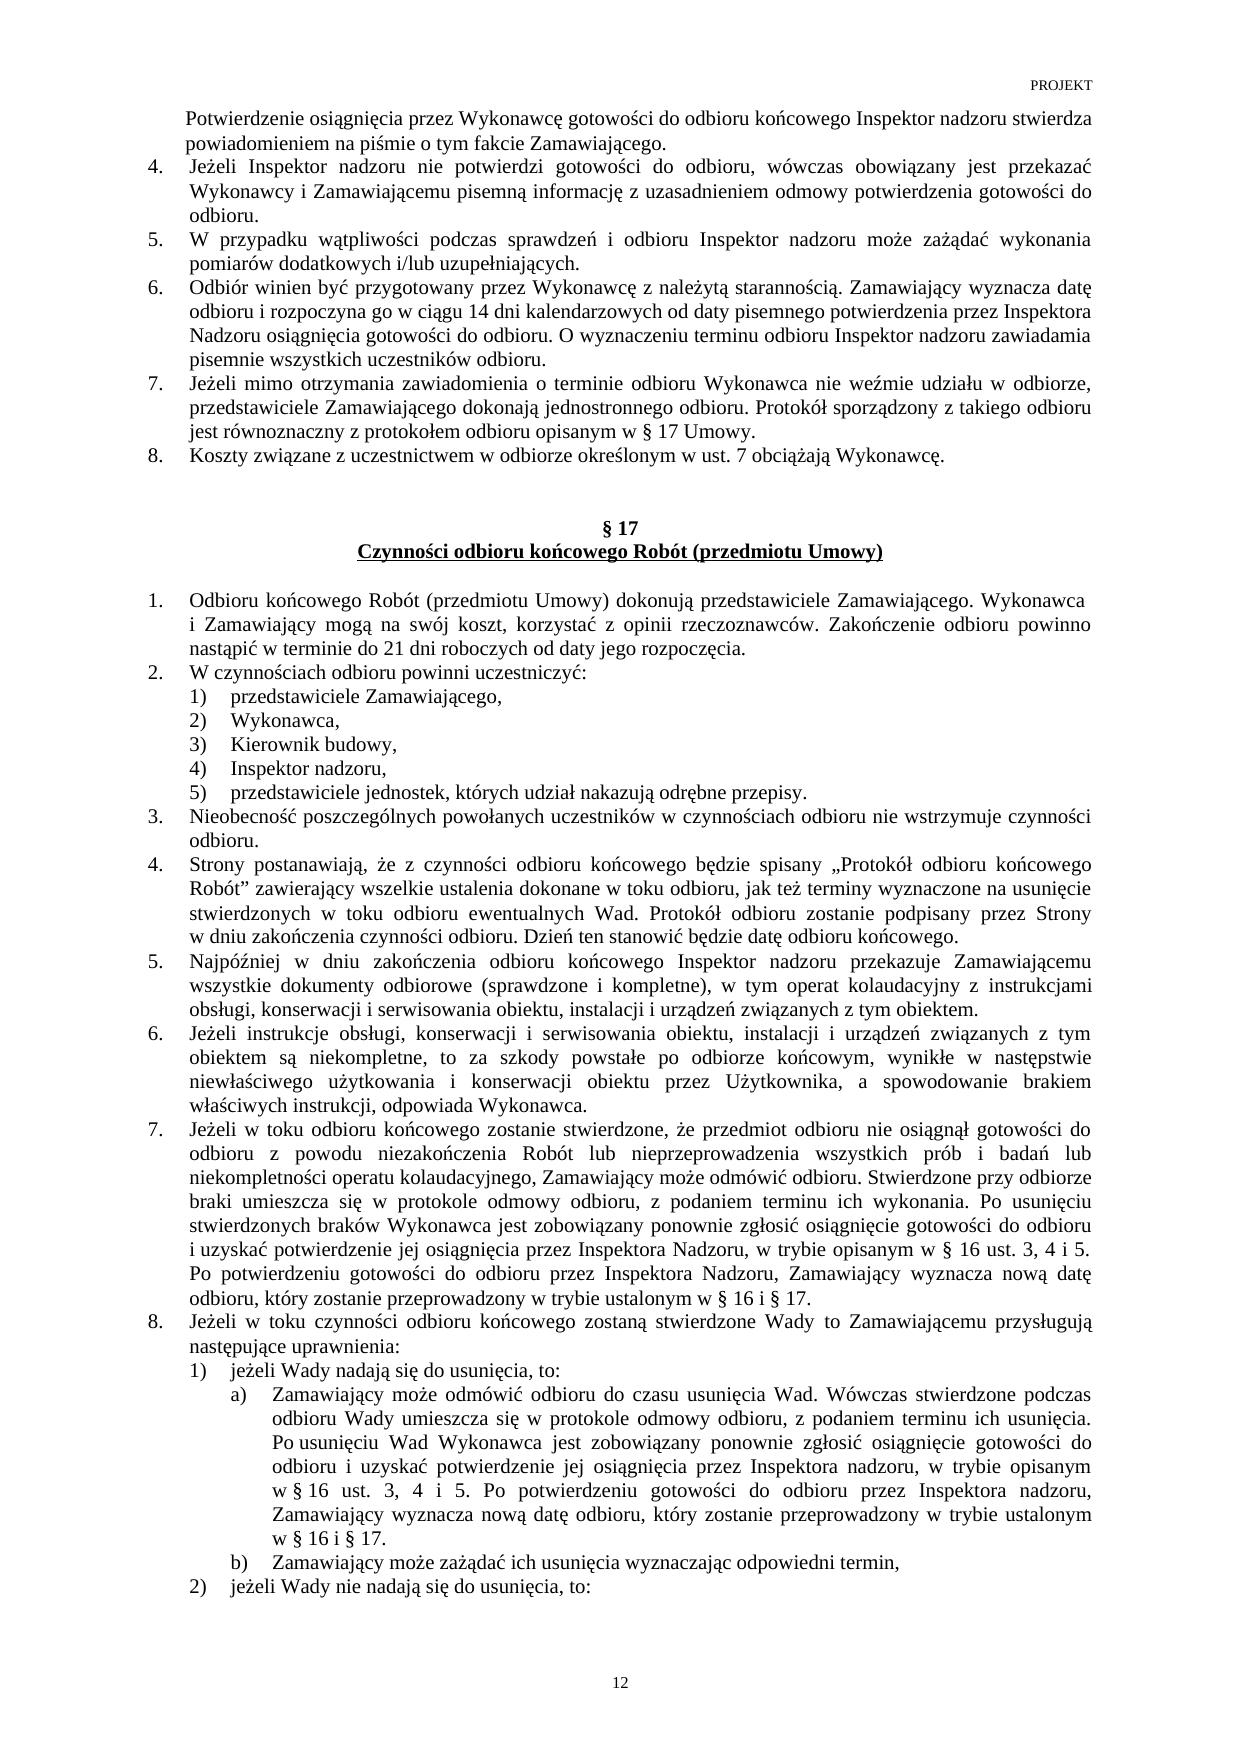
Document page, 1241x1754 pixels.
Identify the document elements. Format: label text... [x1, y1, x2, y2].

list W czynnościach odbioru powinni uczestniczyć: [148, 660, 1092, 684]
list Jeżeli instrukcje obsługi, konserwacji i serwisowania obiektu, instalacji i urządzeń związanych z tym obiektem są niekompletne, to za szkody powstałe po odbiorze końcowym, wynikłe w następstwie niewłaściwego użytkowania i konserwacji obiektu przez Użytkownika, a spowodowanie brakiem właściwych instrukcji, odpowiada Wykonawca. [148, 1021, 1092, 1117]
list przedstawiciele jednostek, których udział nakazują odrębne przepisy. [189, 780, 1085, 804]
list Wykonawca, [189, 708, 1085, 732]
list Inspektor nadzoru, [189, 756, 1085, 780]
list W przypadku wątpliwości podczas sprawdzeń i odbioru Inspektor nadzoru może zażądać wykonania pomiarów dodatkowych i/lub uzupełniających. [148, 227, 1092, 275]
list Kierownik budowy, [189, 732, 1085, 756]
list Strony postanawiają, że z czynności odbioru końcowego będzie spisany „Protokół odbioru końcowego Robót” zawierający wszelkie ustalenia dokonane w toku odbioru, jak też terminy wyznaczone na usunięcie stwierdzonych w toku odbioru ewentualnych Wad. Protokół odbioru zostanie podpisany przez Strony w dniu zakończenia czynności odbioru. Dzień ten stanowić będzie datę odbioru końcowego. [148, 852, 1092, 948]
list Jeżeli mimo otrzymania zawiadomienia o terminie odbioru Wykonawca nie weźmie udziału w odbiorze, przedstawiciele Zamawiającego dokonają jednostronnego odbioru. Protokół sporządzony z takiego odbioru jest równoznaczny z protokołem odbioru opisanym w § 17 Umowy. [148, 371, 1092, 443]
list Zamawiający może zażądać ich usunięcia wyznaczając odpowiedni termin, [230, 1550, 1092, 1574]
list Nieobecność poszczególnych powołanych uczestników w czynnościach odbioru nie wstrzymuje czynności odbioru. [148, 804, 1092, 852]
text § 17 [148, 515, 1092, 539]
list Zamawiający może odmówić odbioru do czasu usunięcia Wad. Wówczas stwierdzone podczas odbioru Wady umieszcza się w protokole odmowy odbioru, z podaniem terminu ich usunięcia. Po usunięciu Wad Wykonawca jest zobowiązany ponownie zgłosić osiągnięcie gotowości do odbioru i uzyskać potwierdzenie jej osiągnięcia przez Inspektora nadzoru, w trybie opisanym w § 16 ust. 3, 4 i 5. Po potwierdzeniu gotowości do odbioru przez Inspektora nadzoru, Zamawiający wyznacza nową datę odbioru, który zostanie przeprowadzony w trybie ustalonym w § 16 i § 17. [230, 1382, 1092, 1550]
list Odbioru końcowego Robót (przedmiotu Umowy) dokonują przedstawiciele Zamawiającego. Wykonawca i Zamawiający mogą na swój koszt, korzystać z opinii rzeczoznawców. Zakończenie odbioru powinno nastąpić w terminie do 21 dni roboczych od daty jego rozpoczęcia. [148, 588, 1092, 660]
list Jeżeli Inspektor nadzoru nie potwierdzi gotowości do odbioru, wówczas obowiązany jest przekazać Wykonawcy i Zamawiającemu pisemną informację z uzasadnieniem odmowy potwierdzenia gotowości do odbioru. [148, 154, 1092, 227]
list jeżeli Wady nadają się do usunięcia, to: [189, 1358, 1092, 1382]
list Koszty związane z uczestnictwem w odbiorze określonym w ust. 7 obciążają Wykonawcę. [148, 443, 1092, 467]
text Potwierdzenie osiągnięcia przez Wykonawcę gotowości do odbioru końcowego Inspektor nadzoru stwierdza powiadomieniem na piśmie o tym fakcie Zamawiającego. [185, 106, 1092, 154]
list Jeżeli w toku czynności odbioru końcowego zostaną stwierdzone Wady to Zamawiającemu przysługują następujące uprawnienia: [148, 1309, 1092, 1358]
list jeżeli Wady nie nadają się do usunięcia, to: [189, 1574, 1092, 1598]
list przedstawiciele Zamawiającego, [189, 684, 1085, 708]
list Najpóźniej w dniu zakończenia odbioru końcowego Inspektor nadzoru przekazuje Zamawiającemu wszystkie dokumenty odbiorowe (sprawdzone i kompletne), w tym operat kolaudacyjny z instrukcjami obsługi, konserwacji i serwisowania obiektu, instalacji i urządzeń związanych z tym obiektem. [148, 948, 1092, 1021]
list Odbiór winien być przygotowany przez Wykonawcę z należytą starannością. Zamawiający wyznacza datę odbioru i rozpoczyna go w ciągu 14 dni kalendarzowych od daty pisemnego potwierdzenia przez Inspektora Nadzoru osiągnięcia gotowości do odbioru. O wyznaczeniu terminu odbioru Inspektor nadzoru zawiadamia pisemnie wszystkich uczestników odbioru. [148, 275, 1092, 371]
text Czynności odbioru końcowego Robót (przedmiotu Umowy) [148, 539, 1092, 563]
list Jeżeli w toku odbioru końcowego zostanie stwierdzone, że przedmiot odbioru nie osiągnął gotowości do odbioru z powodu niezakończenia Robót lub nieprzeprowadzenia wszystkich prób i badań lub niekompletności operatu kolaudacyjnego, Zamawiający może odmówić odbioru. Stwierdzone przy odbiorze braki umieszcza się w protokole odmowy odbioru, z podaniem terminu ich wykonania. Po usunięciu stwierdzonych braków Wykonawca jest zobowiązany ponownie zgłosić osiągnięcie gotowości do odbioru i uzyskać potwierdzenie jej osiągnięcia przez Inspektora Nadzoru, w trybie opisanym w § 16 ust. 3, 4 i 5. Po potwierdzeniu gotowości do odbioru przez Inspektora Nadzoru, Zamawiający wyznacza nową datę odbioru, który zostanie przeprowadzony w trybie ustalonym w § 16 i § 17. [148, 1117, 1092, 1309]
